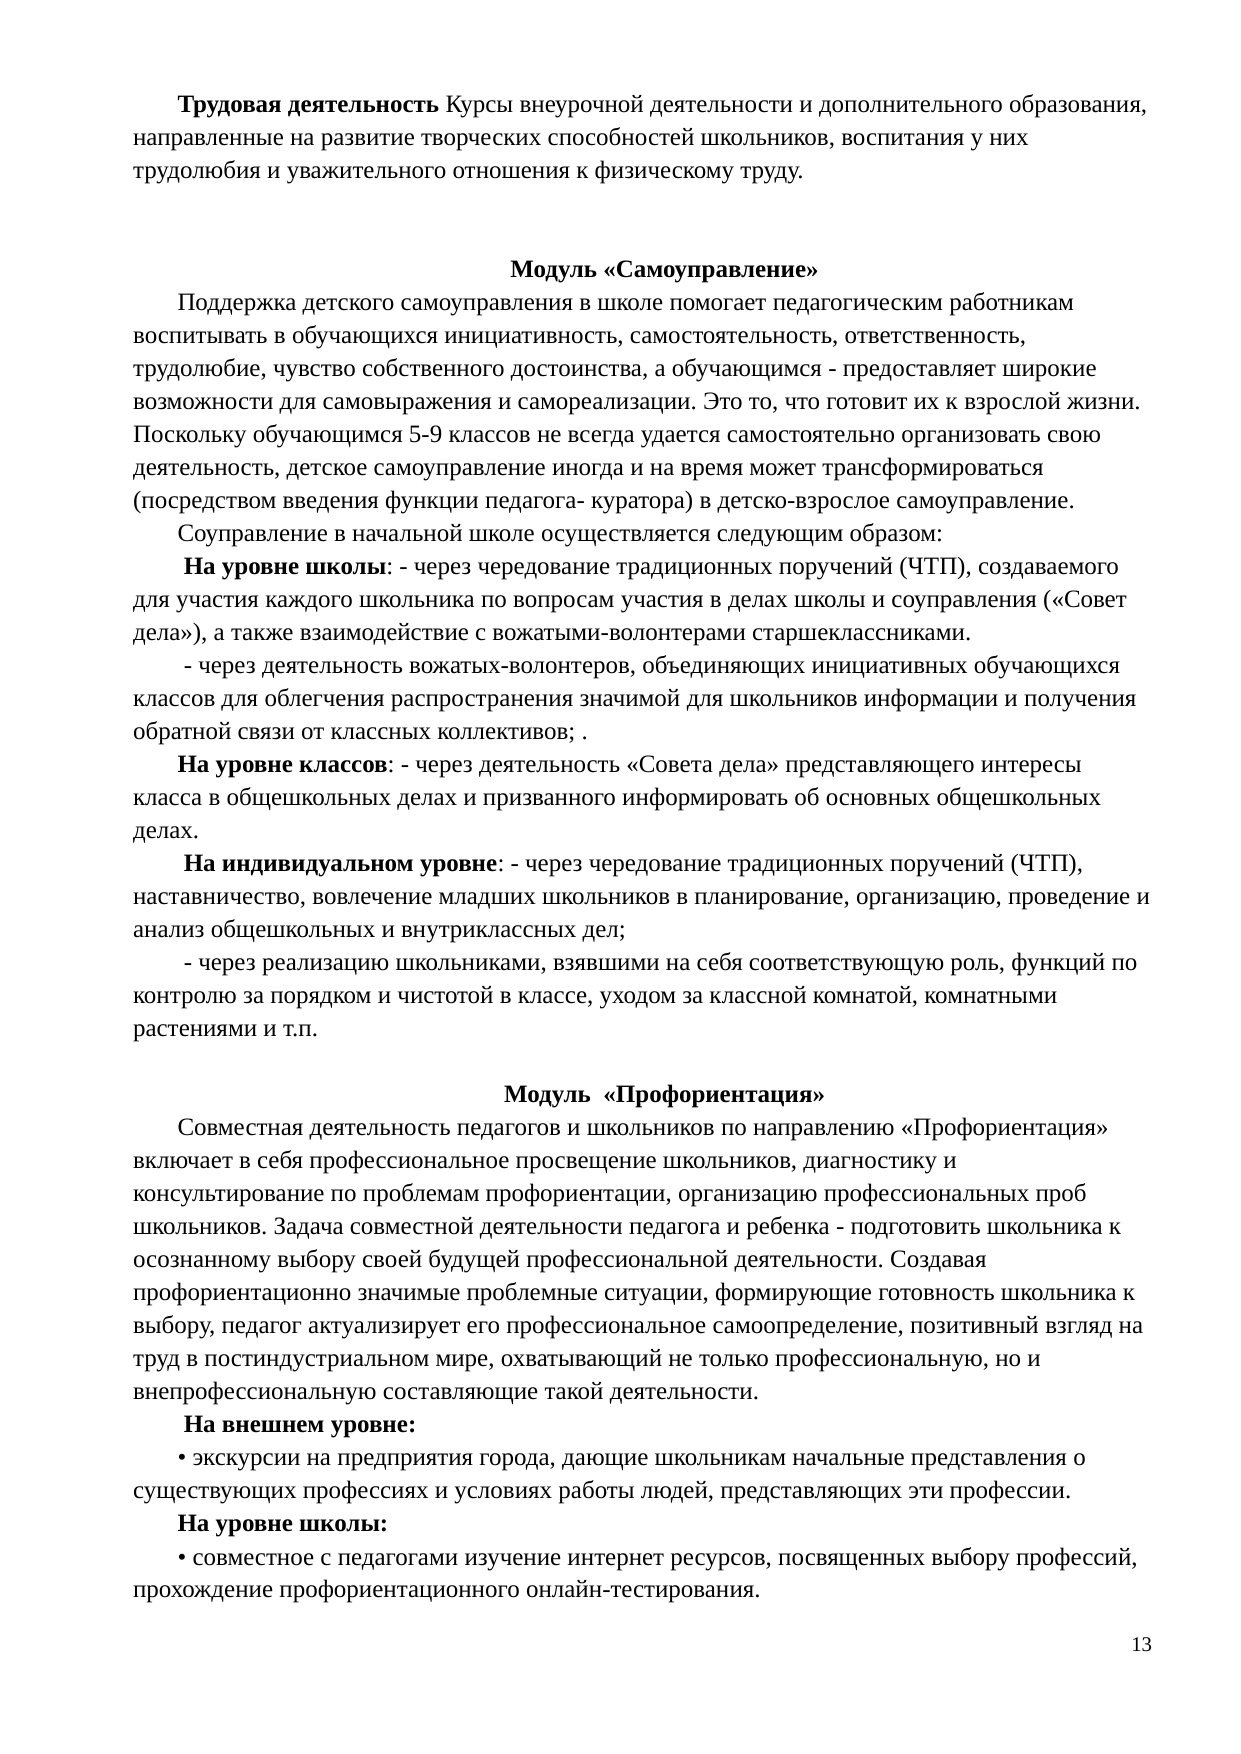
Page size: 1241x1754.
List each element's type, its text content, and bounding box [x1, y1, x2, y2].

text Модуль «Профориентация» [133, 1079, 1152, 1108]
text Модуль «Самоуправление» [133, 254, 1152, 282]
text На уровне школы: [133, 1508, 1152, 1537]
text Совместная деятельность педагогов и школьников по направлению «Профориентация» включает в себя профессиональное просвещение школьников, диагностику и консультирование по проблемам профориентации, организацию профессиональных проб школьников. Задача совместной деятельности педагога и ребенка - подготовить школьника к осознанному выбору своей будущей профессиональной деятельности. Создавая профориентационно значимые проблемные ситуации, формирующие готовность школьника к выбору, педагог актуализирует его профессиональное самоопределение, позитивный взгляд на труд в постиндустриальном мире, охватывающий не только профессиональную, но и внепрофессиональную составляющие такой деятельности. [133, 1112, 1152, 1405]
text • совместное с педагогами изучение интернет ресурсов, посвященных выбору профессий, прохождение профориентационного онлайн-тестирования. [133, 1542, 1152, 1603]
text - через деятельность вожатых-волонтеров, объединяющих инициативных обучающихся классов для облегчения распространения значимой для школьников информации и получения обратной связи от классных коллективов; . [133, 650, 1152, 745]
text Соуправление в начальной школе осуществляется следующим образом: [133, 518, 1152, 547]
text Трудовая деятельность Курсы внеурочной деятельности и дополнительного образования, направленные на развитие творческих способностей школьников, воспитания у них трудолюбия и уважительного отношения к физическому труду. [133, 89, 1152, 183]
text На уровне школы: - через чередование традиционных поручений (ЧТП), создаваемого для участия каждого школьника по вопросам участия в делах школы и соуправления («Совет дела»), а также взаимодействие с вожатыми-волонтерами старшеклассниками. [133, 551, 1152, 646]
text На внешнем уровне: [133, 1409, 1152, 1438]
text На уровне классов: - через деятельность «Совета дела» представляющего интересы класса в общешкольных делах и призванного информировать об основных общешкольных делах. [133, 749, 1152, 844]
text - через реализацию школьниками, взявшими на себя соответствующую роль, функций по контролю за порядком и чистотой в классе, уходом за классной комнатой, комнатными растениями и т.п. [133, 947, 1152, 1042]
text • экскурсии на предприятия города, дающие школьникам начальные представления о существующих профессиях и условиях работы людей, представляющих эти профессии. [133, 1442, 1152, 1504]
text Поддержка детского самоуправления в школе помогает педагогическим работникам воспитывать в обучающихся инициативность, самостоятельность, ответственность, трудолюбие, чувство собственного достоинства, а обучающимся - предоставляет широкие возможности для самовыражения и самореализации. Это то, что готовит их к взрослой жизни. Поскольку обучающимся 5-9 классов не всегда удается самостоятельно организовать свою деятельность, детское самоуправление иногда и на время может трансформироваться (посредством введения функции педагога- куратора) в детско-взрослое самоуправление. [133, 287, 1152, 514]
text На индивидуальном уровне: - через чередование традиционных поручений (ЧТП), наставничество, вовлечение младших школьников в планирование, организацию, проведение и анализ общешкольных и внутриклассных дел; [133, 848, 1152, 943]
